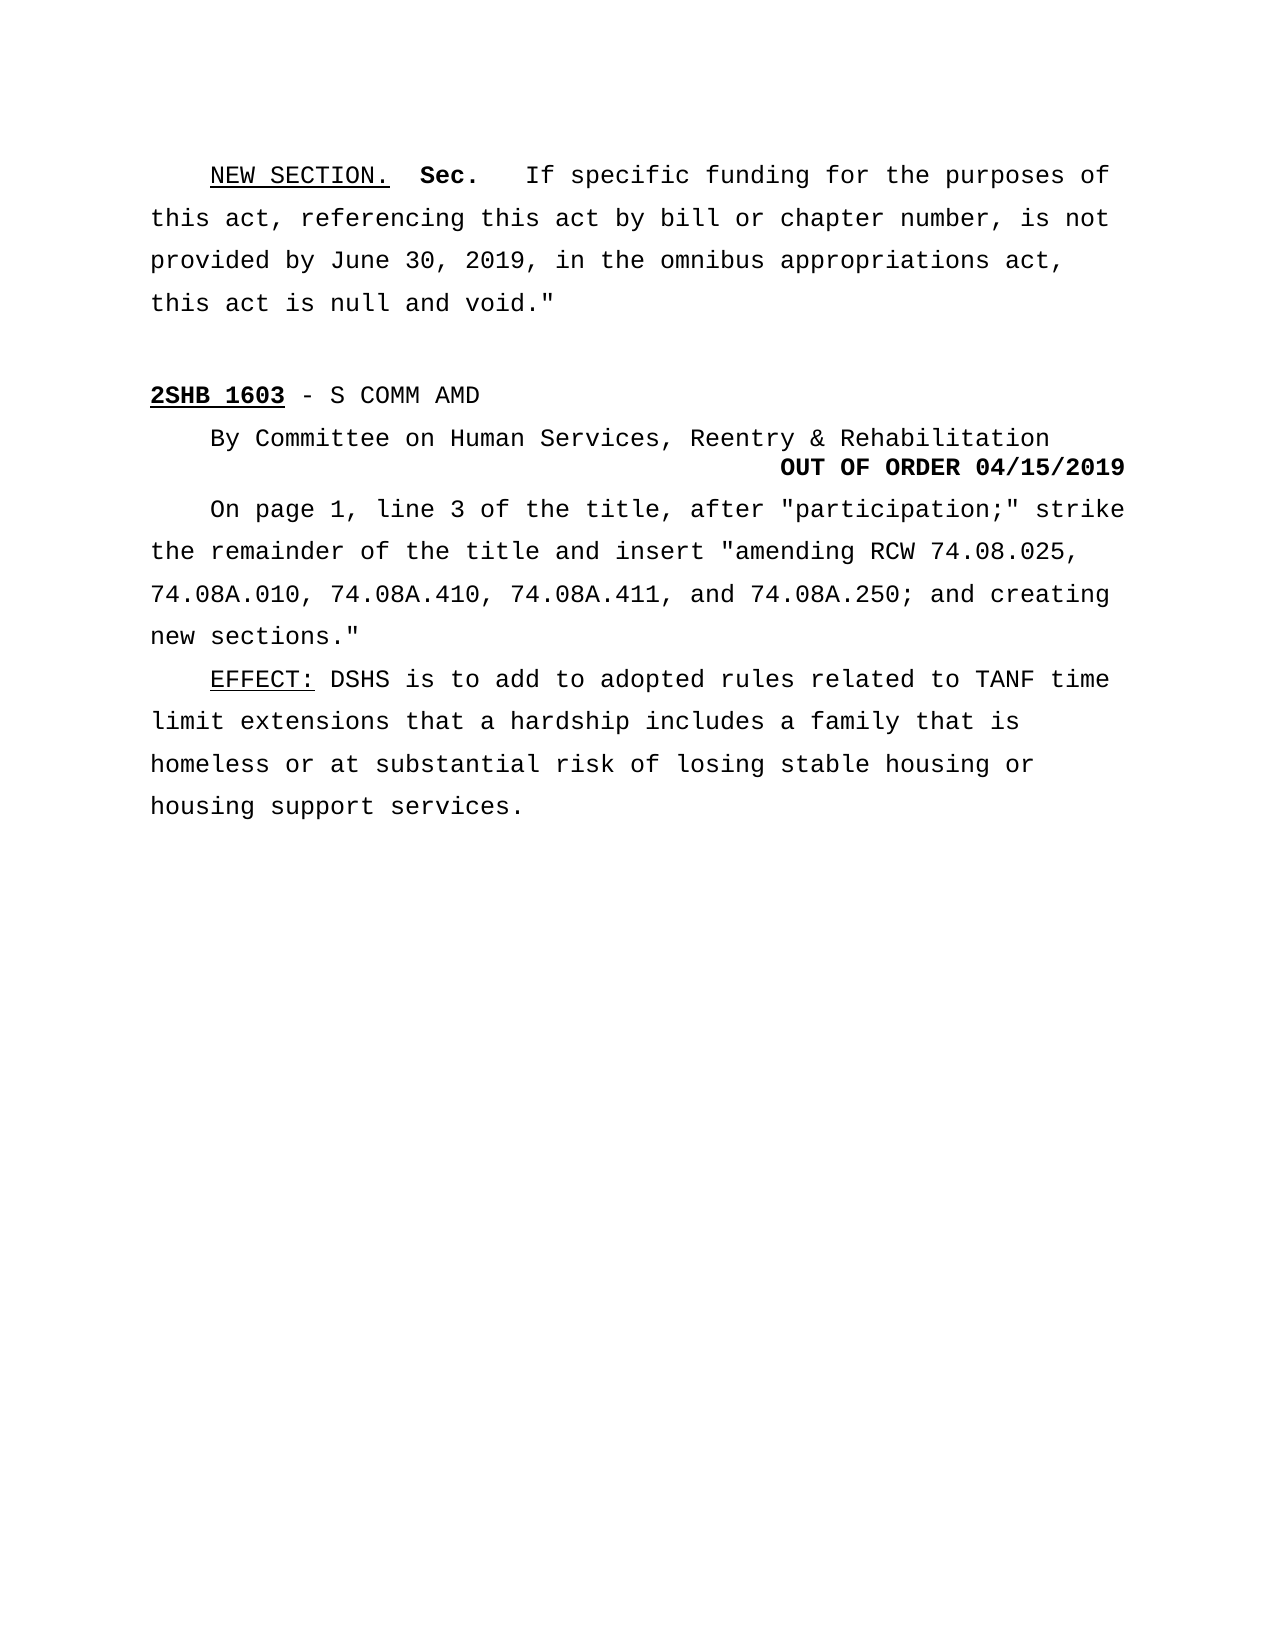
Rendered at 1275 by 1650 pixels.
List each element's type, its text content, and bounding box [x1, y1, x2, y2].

text On page 1, line 3 of the title, after "participation;" strike the remainder of the title and insert "amending RCW 74.08.025, 74.08A.010, 74.08A.410, 74.08A.411, and 74.08A.250; and creating new sections." [150, 483, 1125, 653]
text By Committee on Human Services, Reentry & Rehabilitation [150, 412, 1125, 455]
text 2SHB 1603 - S COMM AMD [150, 370, 1125, 412]
text OUT OF ORDER 04/15/2019 [150, 455, 1125, 483]
text EFFECT: DSHS is to add to adopted rules related to TANF time limit extensions that a hardship includes a family that is homeless or at substantial risk of losing stable housing or housing support services. [150, 653, 1125, 823]
text NEW SECTION. Sec. If specific funding for the purposes of this act, referencing this act by bill or chapter number, is not provided by June 30, 2019, in the omnibus appropriations act, this act is null and void." [150, 150, 1125, 320]
